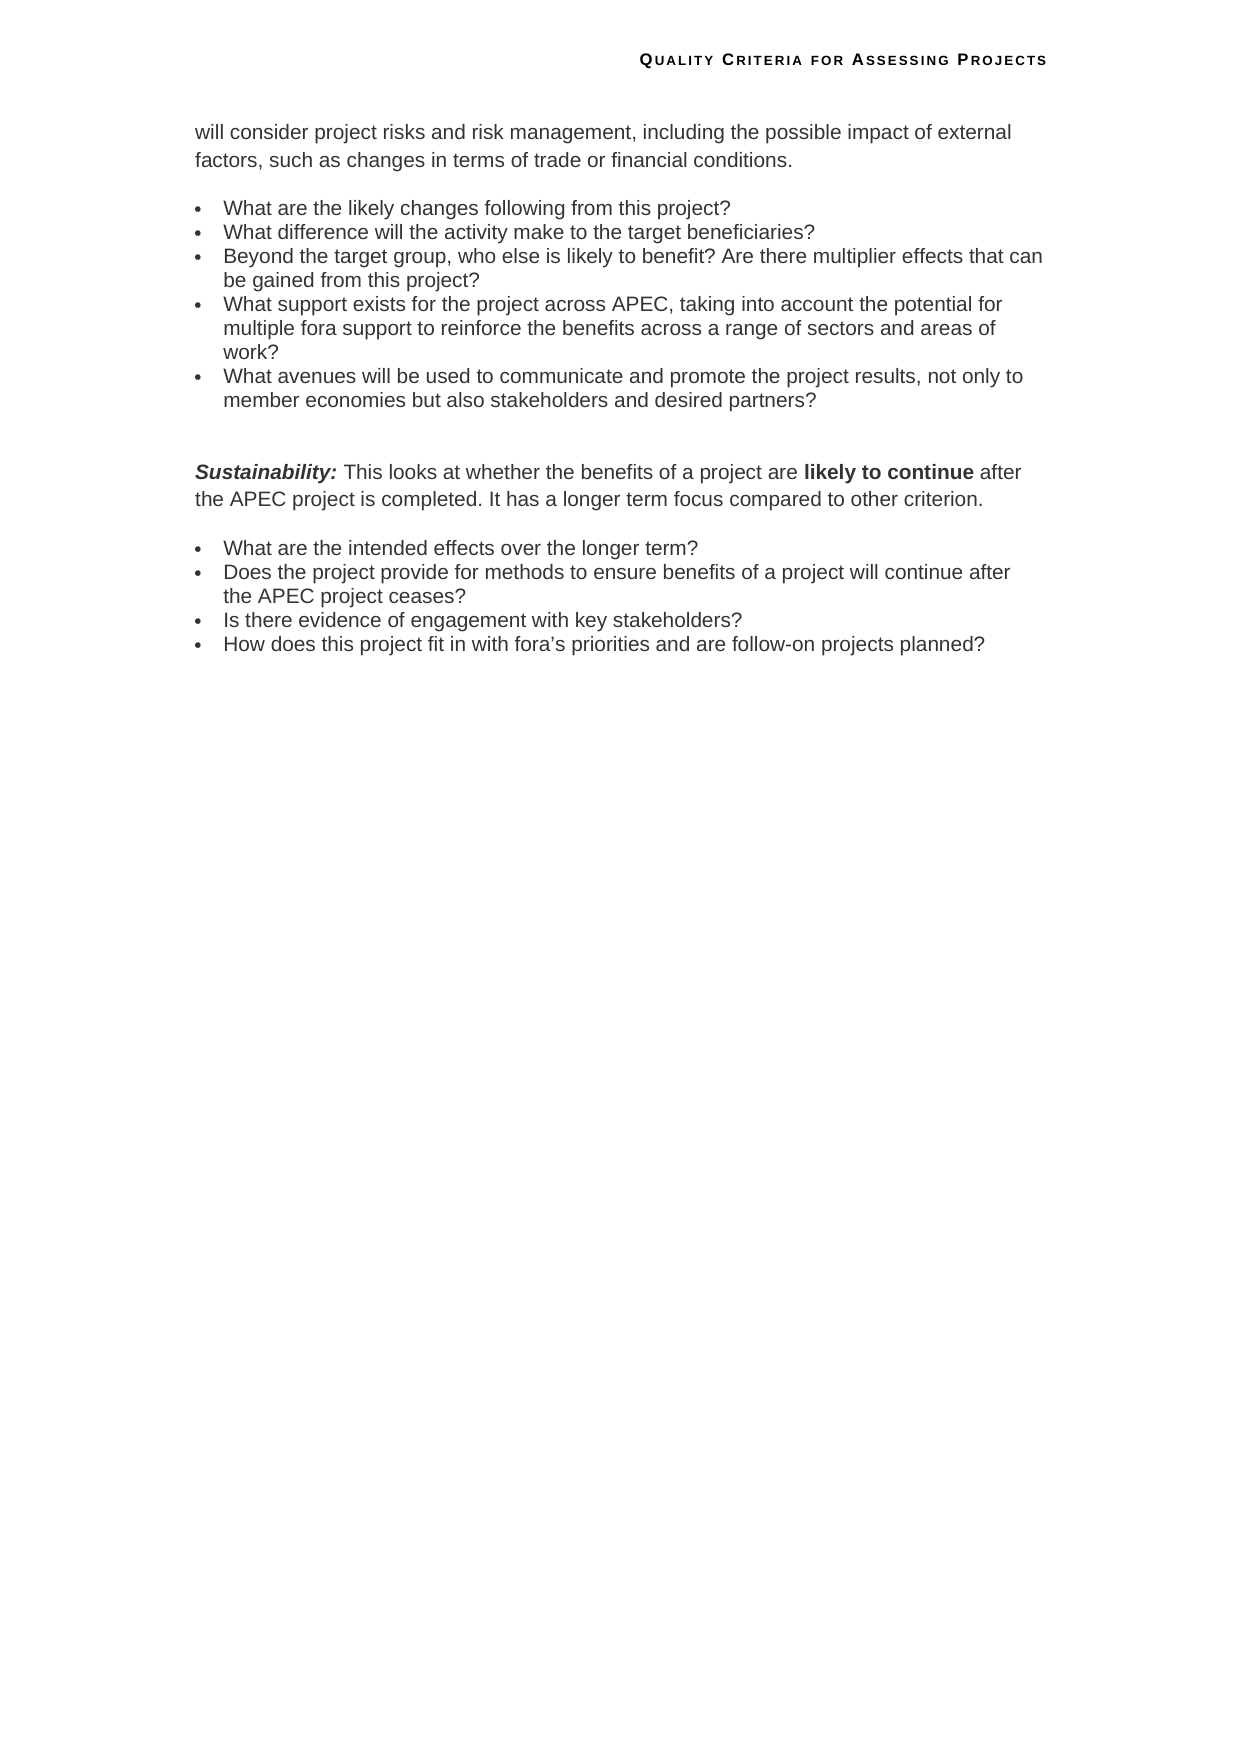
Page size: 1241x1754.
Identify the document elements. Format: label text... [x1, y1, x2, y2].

list Does the project provide for methods to ensure benefits of a project will continue after the APEC project ceases? [195, 559, 1045, 607]
list What difference will the activity make to the target beneficiaries? [195, 220, 1045, 244]
list How does this project fit in with fora’s priorities and are follow-on projects planned? [195, 631, 1045, 655]
list What support exists for the project across APEC, taking into account the potential for multiple fora support to reinforce the benefits across a range of sectors and areas of work? [195, 292, 1045, 363]
list What are the likely changes following from this project? [195, 196, 1045, 220]
list What are the intended effects over the longer term? [195, 536, 1045, 559]
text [195, 120, 1045, 171]
list What avenues will be used to communicate and promote the project results, not only to member economies but also stakeholders and desired partners? [195, 363, 1045, 411]
list Beyond the target group, who else is likely to benefit? Are there multiplier effects that can be gained from this project? [195, 244, 1045, 292]
text Sustainability: This looks at whether the benefits of a project are likely to continue after the APEC project is completed. It has a longer term focus compared to other criterion. [195, 460, 1045, 511]
list Is there evidence of engagement with key stakeholders? [195, 607, 1045, 631]
